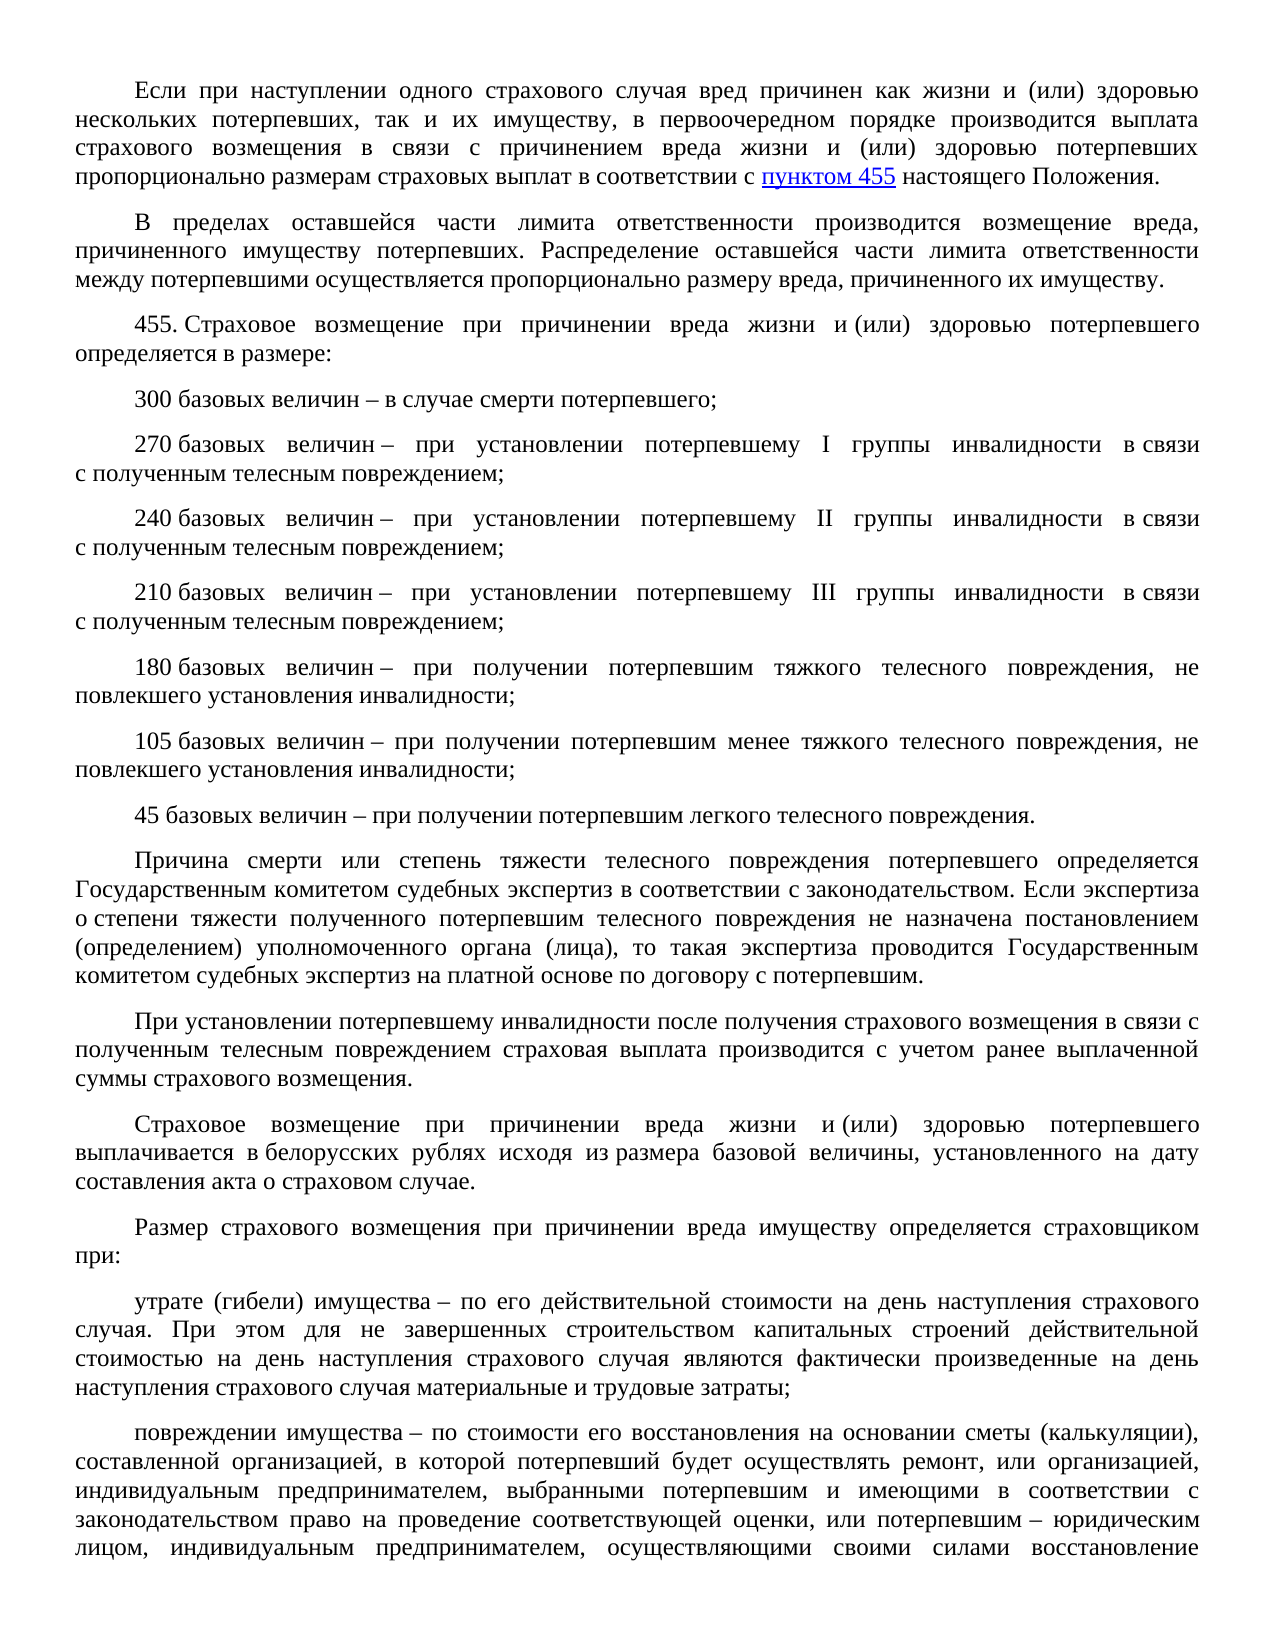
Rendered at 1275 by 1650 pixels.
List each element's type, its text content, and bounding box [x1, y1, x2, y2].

text Страховое возмещение при причинении вреда жизни и (или) здоровью потерпевшего выплачивается в белорусских рублях исходя из размера базовой величины, установленного на дату составления акта о страховом случае. [75, 1109, 1200, 1195]
text 300 базовых величин – в случае смерти потерпевшего; [75, 384, 1200, 412]
text При установлении потерпевшему инвалидности после получения страхового возмещения в связи с полученным телесным повреждением страховая выплата производится с учетом ранее выплаченной суммы страхового возмещения. [75, 1006, 1200, 1092]
text 240 базовых величин – при установлении потерпевшему II группы инвалидности в связи с полученным телесным повреждением; [75, 503, 1200, 561]
text 210 базовых величин – при установлении потерпевшему III группы инвалидности в связи с полученным телесным повреждением; [75, 577, 1200, 635]
text Размер страхового возмещения при причинении вреда имуществу определяется страховщиком при: [75, 1212, 1200, 1269]
text 180 базовых величин – при получении потерпевшим тяжкого телесного повреждения, не повлекшего установления инвалидности; [75, 652, 1200, 709]
text 45 базовых величин – при получении потерпевшим легкого телесного повреждения. [75, 800, 1200, 829]
text 270 базовых величин – при установлении потерпевшему I группы инвалидности в связи с полученным телесным повреждением; [75, 429, 1200, 487]
text Причина смерти или степень тяжести телесного повреждения потерпевшего определяется Государственным комитетом судебных экспертиз в соответствии с законодательством. Если экспертиза о степени тяжести полученного потерпевшим телесного повреждения не назначена постановлением (определением) уполномоченного органа (лица), то такая экспертиза проводится Государственным комитетом судебных экспертиз на платной основе по договору с потерпевшим. [75, 845, 1200, 989]
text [75, 1417, 1200, 1561]
text утрате (гибели) имущества – по его действительной стоимости на день наступления страхового случая. При этом для не завершенных строительством капитальных строений действительной стоимостью на день наступления страхового случая являются фактически произведенные на день наступления страхового случая материальные и трудовые затраты; [75, 1286, 1200, 1401]
text 455. Страховое возмещение при причинении вреда жизни и (или) здоровью потерпевшего определяется в размере: [75, 309, 1200, 367]
text В пределах оставшейся части лимита ответственности производится возмещение вреда, причиненного имуществу потерпевших. Распределение оставшейся части лимита ответственности между потерпевшими осуществляется пропорционально размеру вреда, причиненного их имуществу. [75, 207, 1200, 293]
text 105 базовых величин – при получении потерпевшим менее тяжкого телесного повреждения, не повлекшего установления инвалидности; [75, 726, 1200, 783]
text Если при наступлении одного страхового случая вред причинен как жизни и (или) здоровью нескольких потерпевших, так и их имуществу, в первоочередном порядке производится выплата страхового возмещения в связи с причинением вреда жизни и (или) здоровью потерпевших пропорционально размерам страховых выплат в соответствии с пунктом 455 настоящего Положения. [75, 75, 1200, 190]
